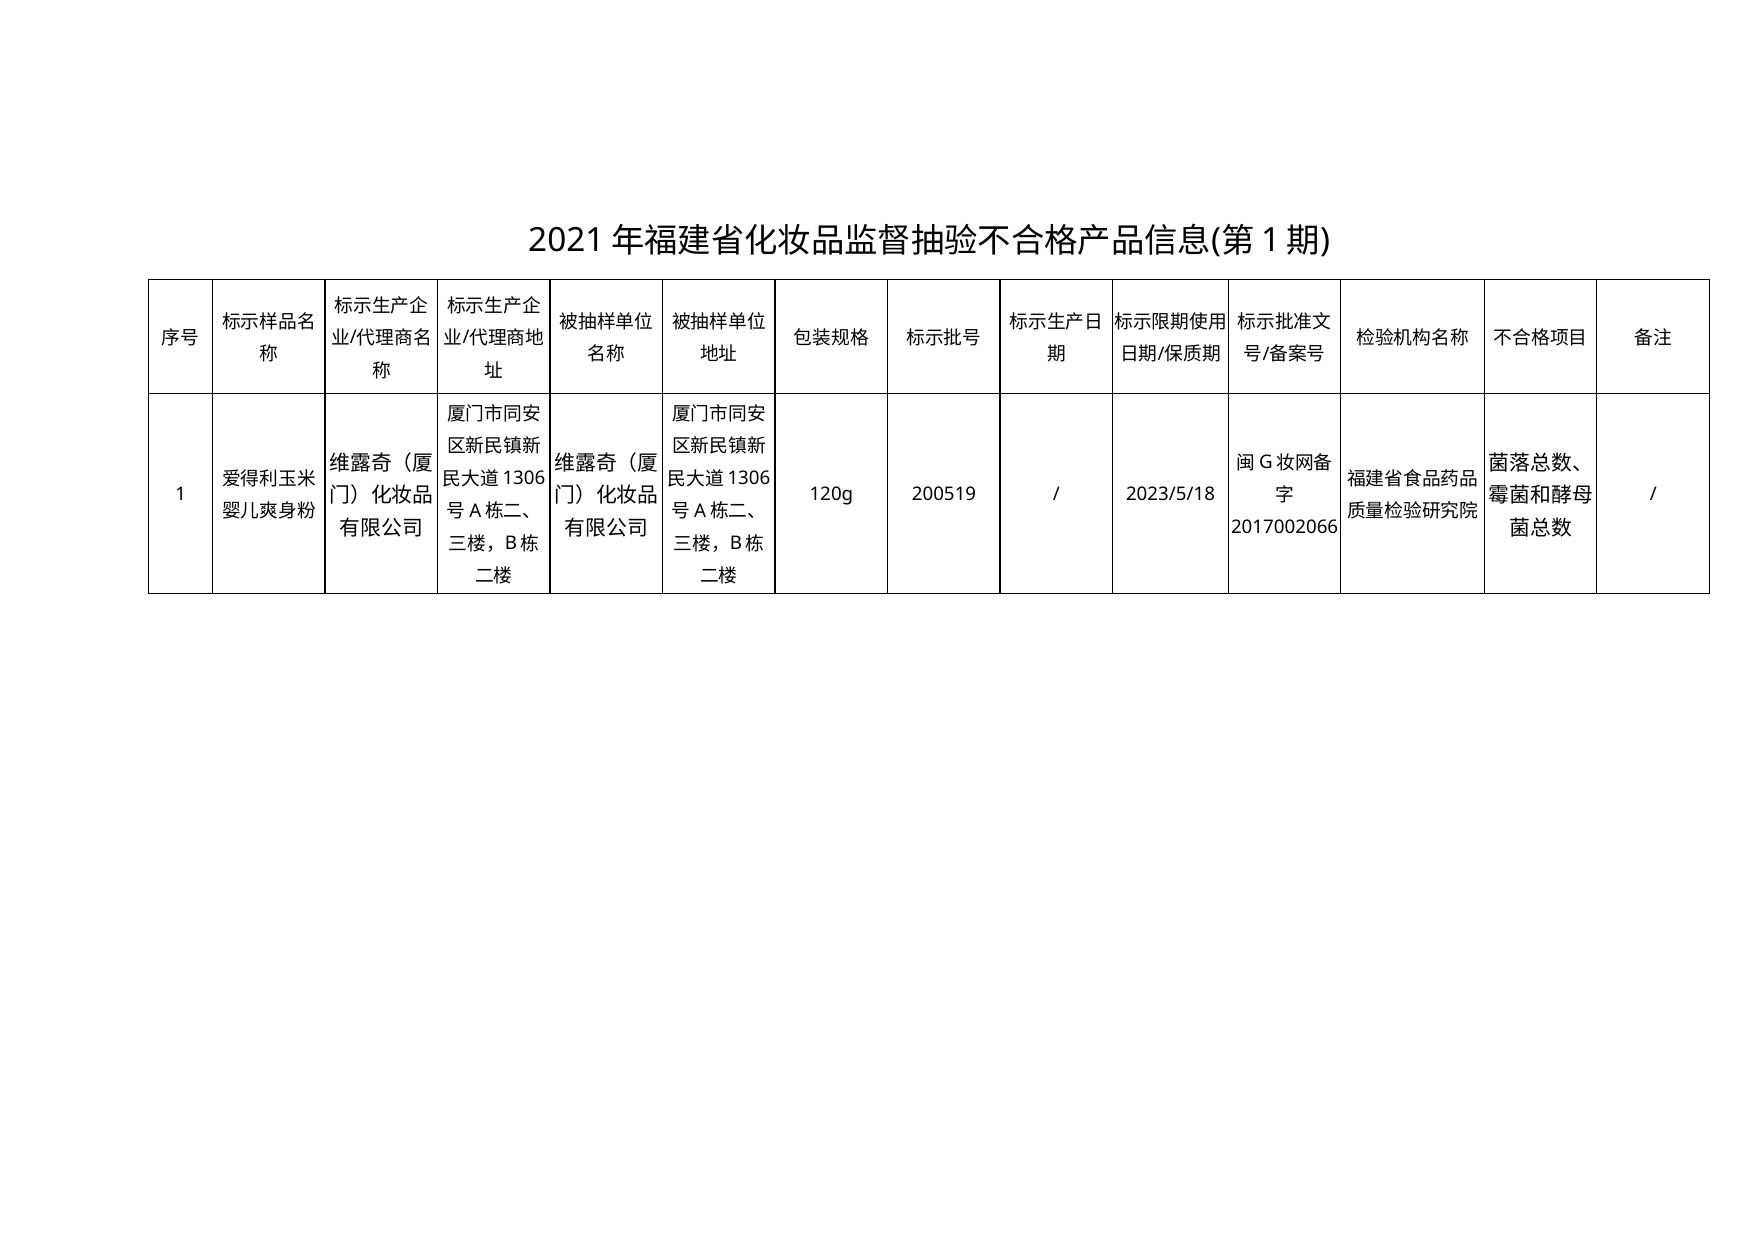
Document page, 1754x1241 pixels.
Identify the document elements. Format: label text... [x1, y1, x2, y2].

table_cell 菌落总数、霉菌和酵母菌总数 [1485, 394, 1596, 593]
table_cell / [1597, 394, 1709, 593]
table_cell 标示生产企业/代理商名称 [326, 280, 437, 393]
table_cell 被抽样单位地址 [663, 280, 774, 393]
table_cell 120g [776, 394, 887, 593]
table_cell 标示限期使用日期/保质期 [1113, 280, 1228, 393]
table_header 2021年福建省化妆品监督抽验不合格产品信息(第1期) [149, 198, 1709, 279]
table_cell 备注 [1597, 280, 1709, 393]
table_cell 爱得利玉米婴儿爽身粉 [213, 394, 324, 593]
table_cell 厦门市同安区新民镇新民大道1306号A栋二、三楼，B栋二楼 [438, 394, 549, 593]
table_cell 标示批号 [888, 280, 999, 393]
table_cell 包装规格 [776, 280, 887, 393]
table_cell 不合格项目 [1485, 280, 1596, 393]
table_cell 2023/5/18 [1113, 394, 1228, 593]
table_cell 维露奇（厦门）化妆品有限公司 [326, 394, 437, 593]
table_cell 标示生产企业/代理商地址 [438, 280, 549, 393]
table_cell 检验机构名称 [1341, 280, 1484, 393]
table_cell 福建省食品药品质量检验研究院 [1341, 394, 1484, 593]
table_cell 200519 [888, 394, 999, 593]
table_cell 闽G妆网备字2017002066 [1229, 394, 1340, 593]
table_cell 标示生产日期 [1001, 280, 1112, 393]
table_cell 标示批准文号/备案号 [1229, 280, 1340, 393]
table_cell / [1001, 394, 1112, 593]
table_cell 被抽样单位名称 [551, 280, 662, 393]
table_cell 标示样品名称 [213, 280, 324, 393]
table_cell 维露奇（厦门）化妆品有限公司 [551, 394, 662, 593]
table_cell 1 [149, 394, 212, 593]
table_cell 厦门市同安区新民镇新民大道1306号A栋二、三楼，B栋二楼 [663, 394, 774, 593]
table_cell 序号 [149, 280, 212, 393]
